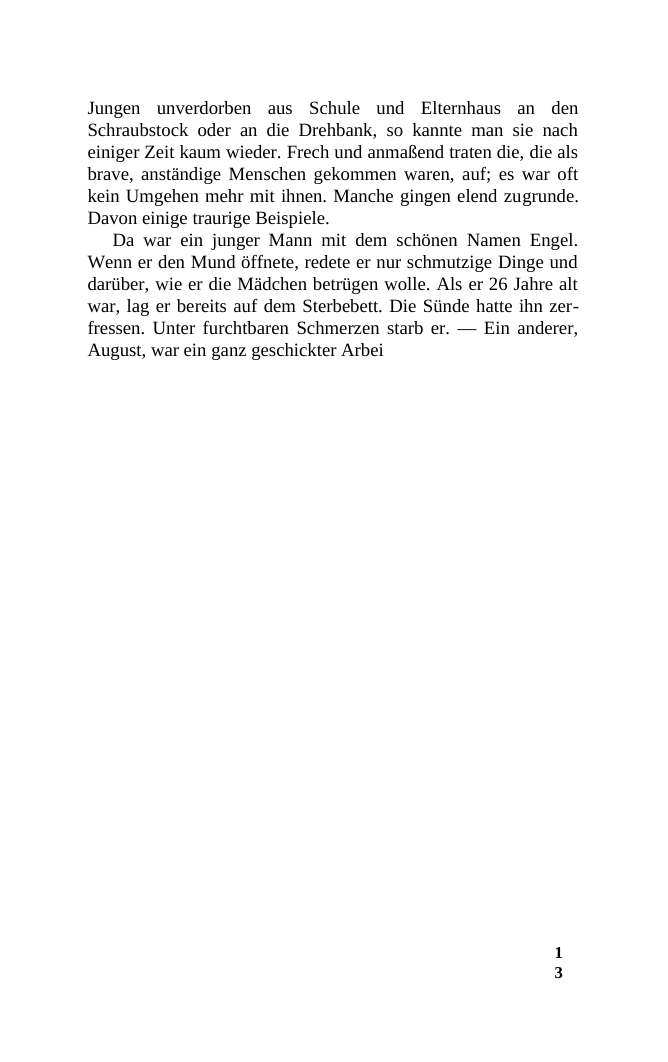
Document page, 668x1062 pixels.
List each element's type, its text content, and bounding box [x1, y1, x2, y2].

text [87, 97, 579, 229]
text Da war ein junger Mann mit dem schönen Namen Engel. Wenn er den Mund öffnete, redete er nur schmutzige Dinge und darüber, wie er die Mädchen betrügen wolle. Als er 26 Jahre alt war, lag er bereits auf dem Sterbebett. Die Sünde hatte ihn zerfressen. Unter furchtbaren Schmerzen starb er. — Ein anderer, August, war ein ganz geschickter Arbei [87, 229, 579, 361]
